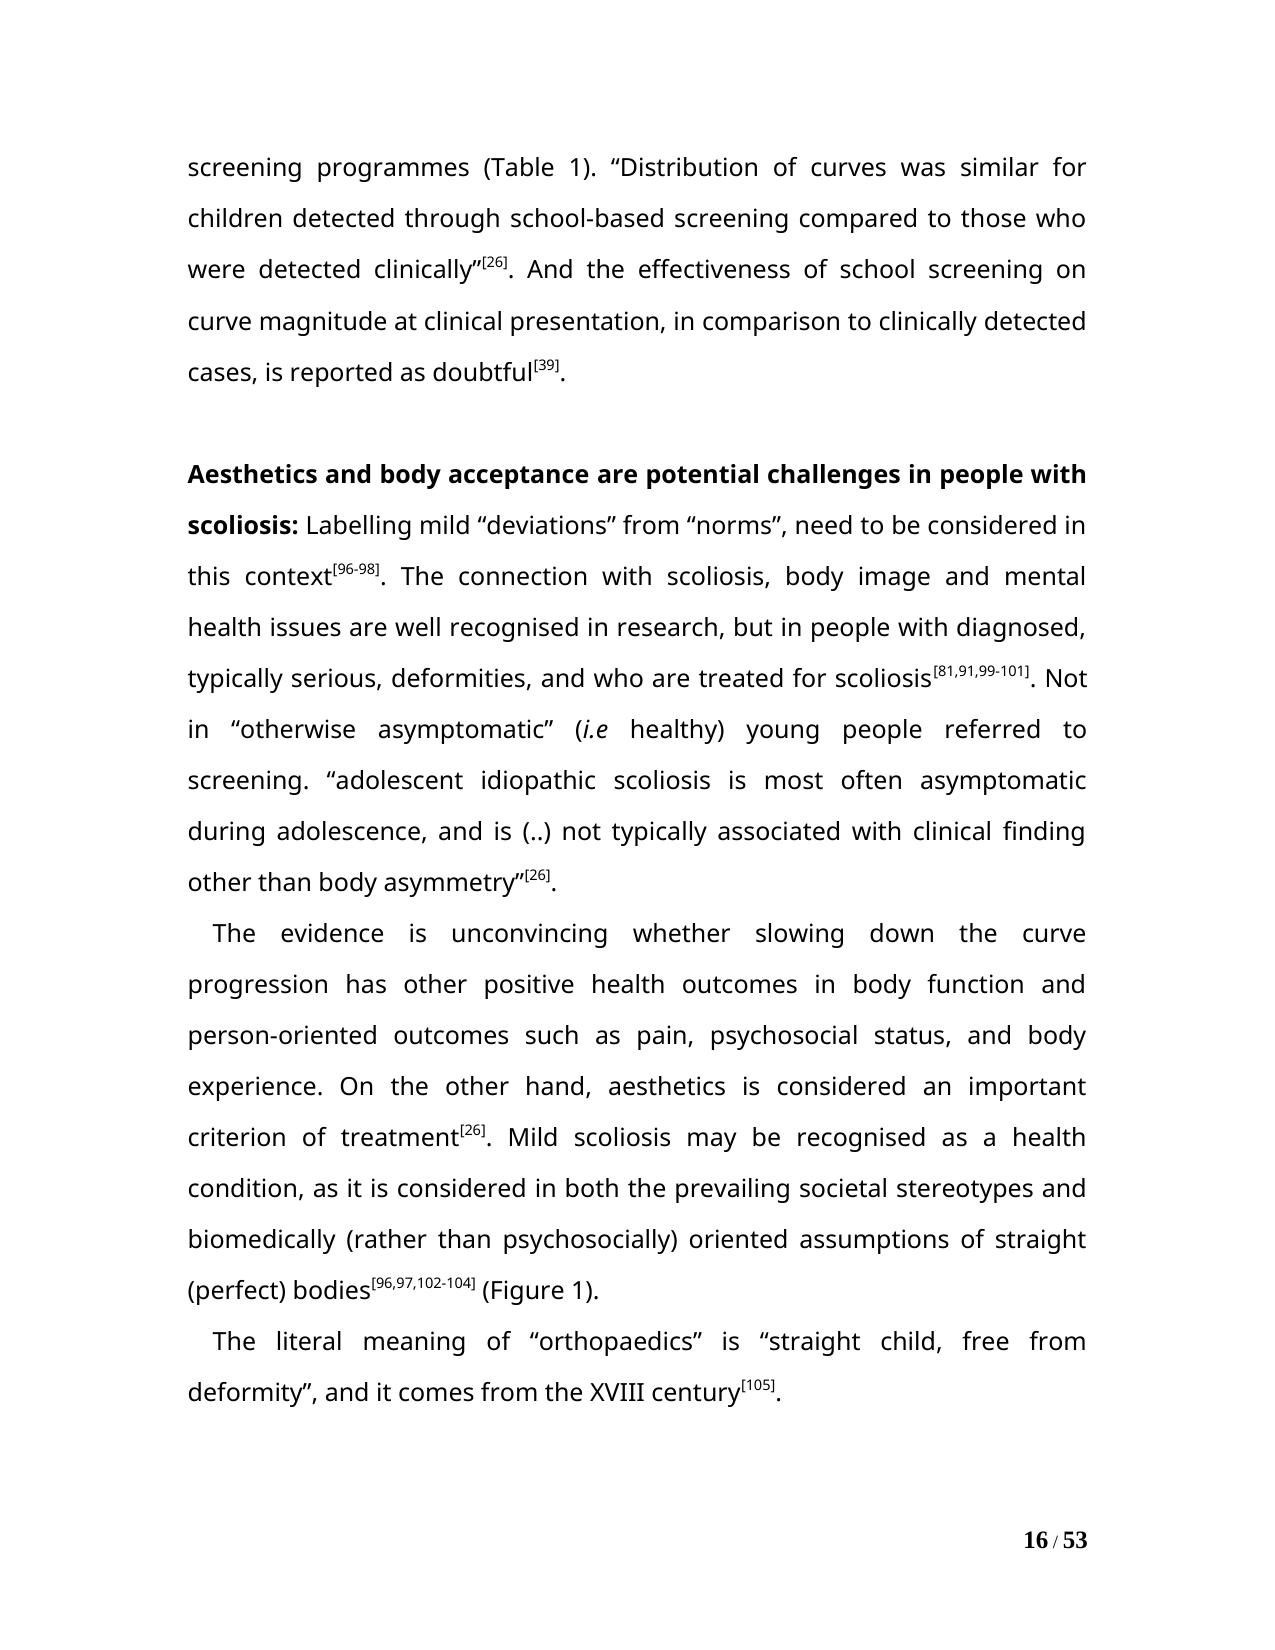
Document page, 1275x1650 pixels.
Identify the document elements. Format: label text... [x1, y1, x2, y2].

text The evidence is unconvincing whether slowing down the curve progression has other positive health outcomes in body function and person-oriented outcomes such as pain, psychosocial status, and body experience. On the other hand, aesthetics is considered an important criterion of treatment[26]. Mild scoliosis may be recognised as a health condition, as it is considered in both the prevailing societal stereotypes and biomedically (rather than psychosocially) oriented assumptions of straight (perfect) bodies[96,97,102-104] (Figure 1). [187, 916, 1087, 1307]
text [187, 150, 1087, 388]
text Aesthetics and body acceptance are potential challenges in people with scoliosis: Labelling mild “deviations” from “norms”, need to be considered in this context[96-98]. The connection with scoliosis, body image and mental health issues are well recognised in research, but in people with diagnosed, typically serious, deformities, and who are treated for scoliosis[81,91,99-101]. Not in “otherwise asymptomatic” (i.e healthy) young people referred to screening. “adolescent idiopathic scoliosis is most often asymptomatic during adolescence, and is (..) not typically associated with clinical finding other than body asymmetry”[26]. [187, 456, 1087, 899]
text The literal meaning of “orthopaedics” is “straight child, free from deformity”, and it comes from the XVIII century[105]. [187, 1324, 1087, 1409]
